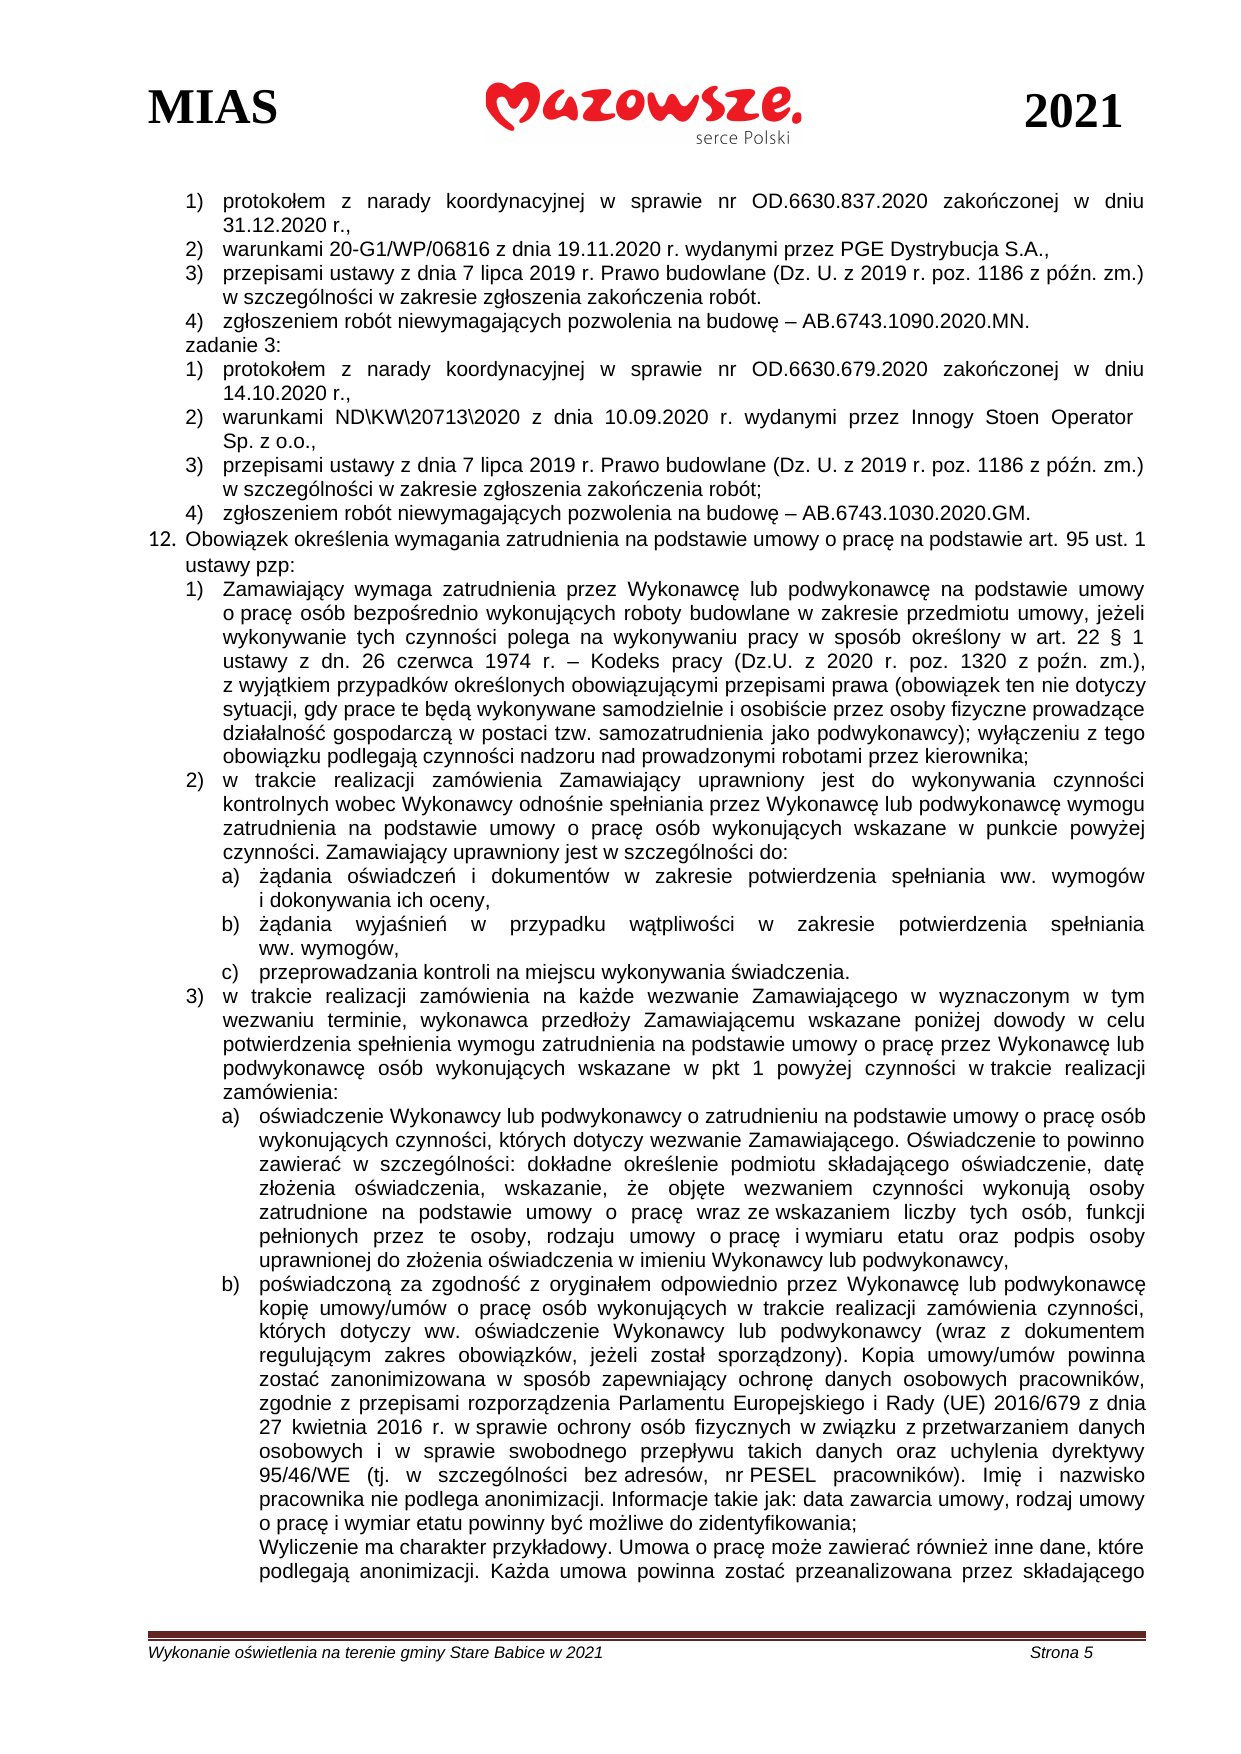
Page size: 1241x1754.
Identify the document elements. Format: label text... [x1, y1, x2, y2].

list żądania wyjaśnień w przypadku wątpliwości w zakresie potwierdzenia spełniania ww. wymogów, [221, 912, 1146, 960]
list warunkami 20-G1/WP/06816 z dnia 19.11.2020 r. wydanymi przez PGE Dystrybucja S.A., [185, 237, 1146, 261]
list przepisami ustawy z dnia 7 lipca 2019 r. Prawo budowlane (Dz. U. z 2019 r. poz. 1186 z późn. zm.) w szczególności w zakresie zgłoszenia zakończenia robót; [185, 453, 1146, 501]
list w trakcie realizacji zamówienia na każde wezwanie Zamawiającego w wyznaczonym w tym wezwaniu terminie, wykonawca przedłoży Zamawiającemu wskazane poniżej dowody w celu potwierdzenia spełnienia wymogu zatrudnienia na podstawie umowy o pracę przez Wykonawcę lub podwykonawcę osób wykonujących wskazane w pkt 1 powyżej czynności w trakcie realizacji zamówienia: [186, 984, 1146, 1104]
list poświadczoną za zgodność z oryginałem odpowiednio przez Wykonawcę lub podwykonawcę kopię umowy/umów o pracę osób wykonujących w trakcie realizacji zamówienia czynności, których dotyczy ww. oświadczenie Wykonawcy lub podwykonawcy (wraz z dokumentem regulującym zakres obowiązków, jeżeli został sporządzony). Kopia umowy/umów powinna zostać zanonimizowana w sposób zapewniający ochronę danych osobowych pracowników, zgodnie z przepisami rozporządzenia Parlamentu Europejskiego i Rady (UE) 2016/679 z dnia 27 kwietnia 2016 r. w sprawie ochrony osób fizycznych w związku z przetwarzaniem danych osobowych i w sprawie swobodnego przepływu takich danych oraz uchylenia dyrektywy 95/46/WE (tj. w szczególności bez adresów, nr PESEL pracowników). Imię i nazwisko pracownika nie podlega anonimizacji. Informacje takie jak: data zawarcia umowy, rodzaj umowy o pracę i wymiar etatu powinny być możliwe do zidentyfikowania; [221, 1271, 1146, 1535]
list oświadczenie Wykonawcy lub podwykonawcy o zatrudnieniu na podstawie umowy o pracę osób wykonujących czynności, których dotyczy wezwanie Zamawiającego. Oświadczenie to powinno zawierać w szczególności: dokładne określenie podmiotu składającego oświadczenie, datę złożenia oświadczenia, wskazanie, że objęte wezwaniem czynności wykonują osoby zatrudnione na podstawie umowy o pracę wraz ze wskazaniem liczby tych osób, funkcji pełnionych przez te osoby, rodzaju umowy o pracę i wymiaru etatu oraz podpis osoby uprawnionej do złożenia oświadczenia w imieniu Wykonawcy lub podwykonawcy, [221, 1104, 1146, 1271]
list w trakcie realizacji zamówienia Zamawiający uprawniony jest do wykonywania czynności kontrolnych wobec Wykonawcy odnośnie spełniania przez Wykonawcę lub podwykonawcę wymogu zatrudnienia na podstawie umowy o pracę osób wykonujących wskazane w punkcie powyżej czynności. Zamawiający uprawniony jest w szczególności do: [186, 768, 1146, 864]
text zadanie 3: [185, 333, 1146, 357]
list zgłoszeniem robót niewymagających pozwolenia na budowę – AB.6743.1090.2020.MN. [185, 309, 1146, 333]
list żądania oświadczeń i dokumentów w zakresie potwierdzenia spełniania ww. wymogów i dokonywania ich oceny, [221, 864, 1146, 912]
list protokołem z narady koordynacyjnej w sprawie nr OD.6630.837.2020 zakończonej w dniu 31.12.2020 r., [185, 189, 1146, 237]
list Zamawiający wymaga zatrudnienia przez Wykonawcę lub podwykonawcę na podstawie umowy o pracę osób bezpośrednio wykonujących roboty budowlane w zakresie przedmiotu umowy, jeżeli wykonywanie tych czynności polega na wykonywaniu pracy w sposób określony w art. 22 § 1 ustawy z dn. 26 czerwca 1974 r. – Kodeks pracy (Dz.U. z 2020 r. poz. 1320 z poźn. zm.), z wyjątkiem przypadków określonych obowiązującymi przepisami prawa (obowiązek ten nie dotyczy sytuacji, gdy prace te będą wykonywane samodzielnie i osobiście przez osoby fizyczne prowadzące działalność gospodarczą w postaci tzw. samozatrudnienia jako podwykonawcy); wyłączeniu z tego obowiązku podlegają czynności nadzoru nad prowadzonymi robotami przez kierownika; [185, 577, 1146, 768]
picture [485, 82, 802, 144]
list warunkami ND\KW\20713\2020 z dnia 10.09.2020 r. wydanymi przez Innogy Stoen Operator Sp. z o.o., [185, 405, 1146, 453]
list Obowiązek określenia wymagania zatrudnienia na podstawie umowy o pracę na podstawie art. 95 ust. 1 ustawy pzp: [148, 524, 1146, 577]
list przeprowadzania kontroli na miejscu wykonywania świadczenia. [221, 960, 1146, 984]
list protokołem z narady koordynacyjnej w sprawie nr OD.6630.679.2020 zakończonej w dniu 14.10.2020 r., [185, 357, 1146, 405]
list zgłoszeniem robót niewymagających pozwolenia na budowę – AB.6743.1030.2020.GM. [185, 501, 1146, 524]
